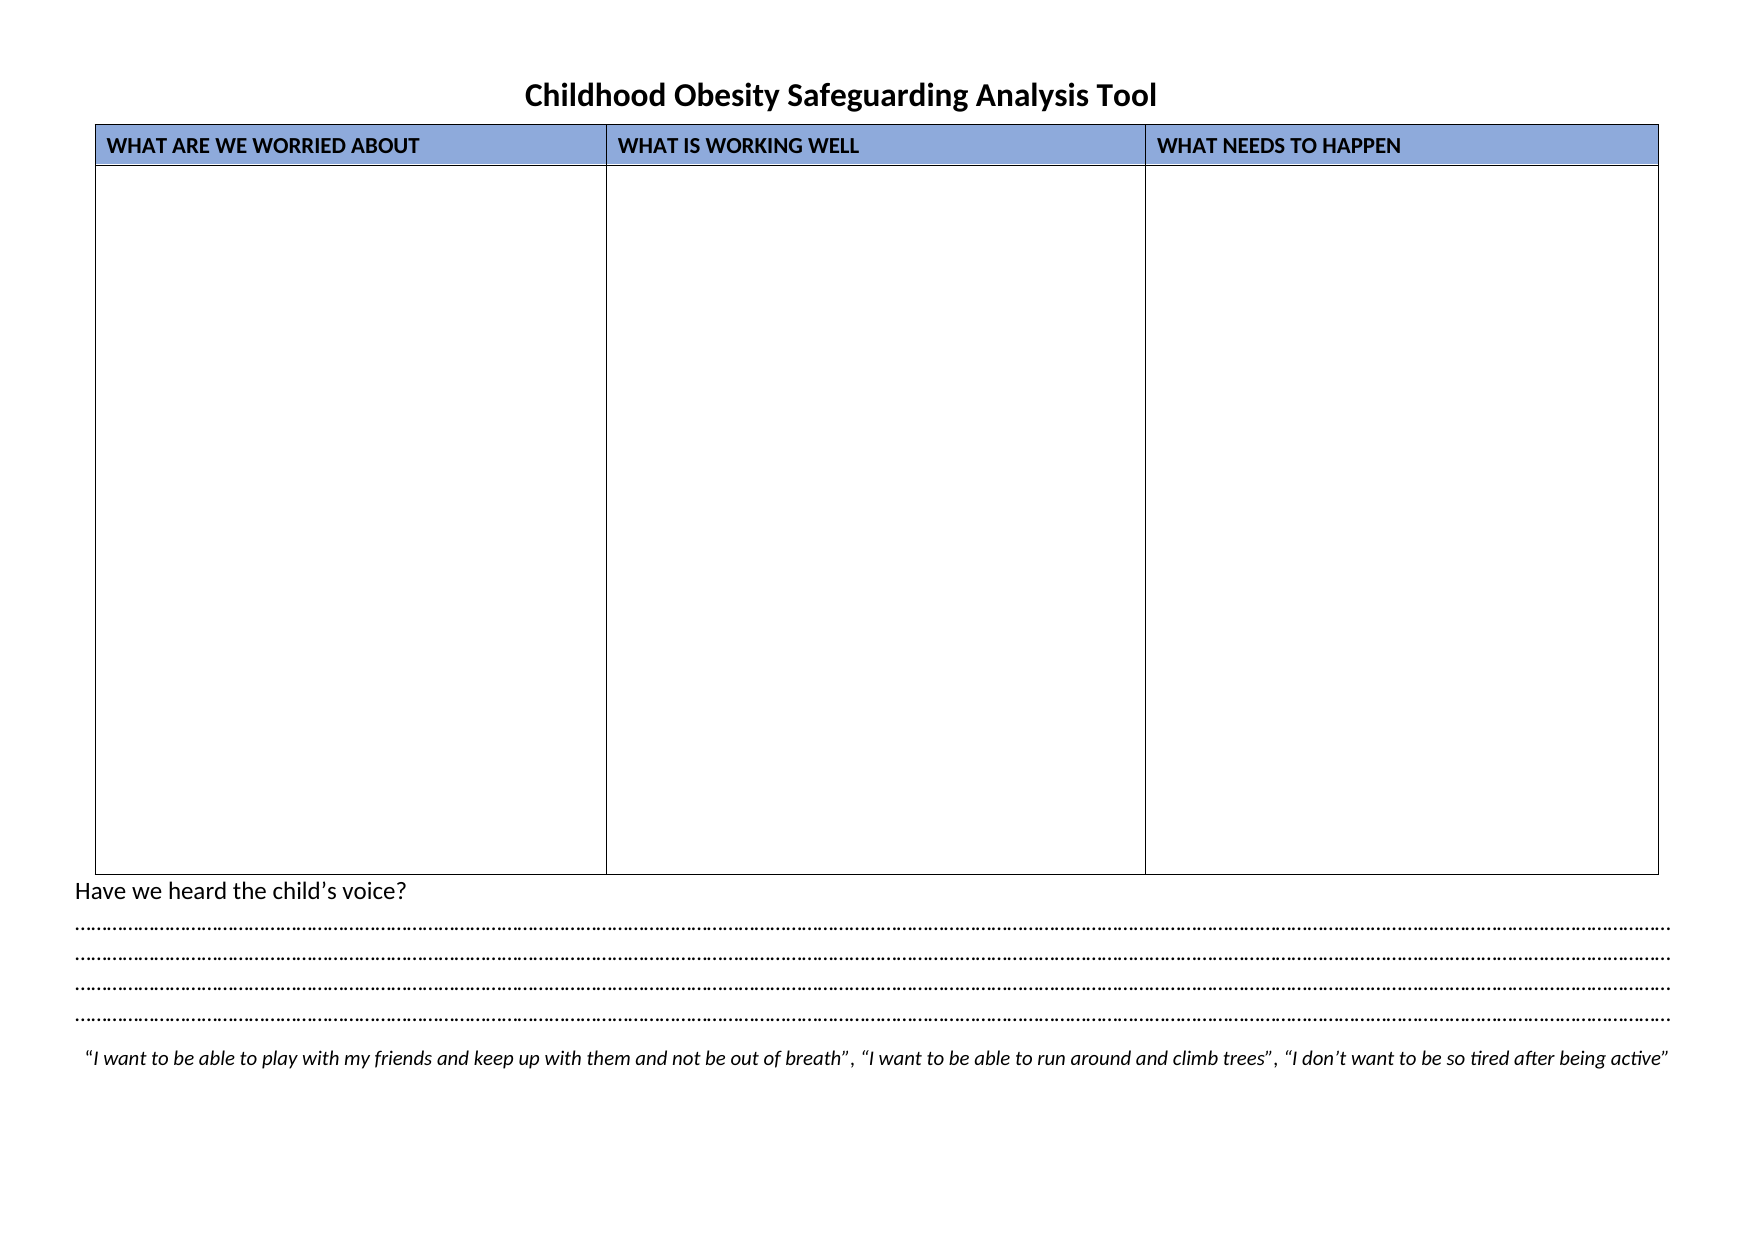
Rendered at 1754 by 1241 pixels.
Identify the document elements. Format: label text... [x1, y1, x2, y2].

table_header WHAT ARE WE WORRIED ABOUT [96, 125, 606, 164]
table_header WHAT NEEDS TO HAPPEN [1146, 125, 1658, 164]
table_cell [96, 166, 606, 874]
table_cell [607, 166, 1145, 874]
text “I want to be able to play with my friends and keep up with them and not be out of breath”, “I want to be able to run around and climb trees”, “I don’t want to be so tired after being active” [75, 1046, 1679, 1071]
table_cell [1146, 166, 1658, 874]
text Have we heard the child’s voice? …………………………………………………………………………………………………………………………………………………………………………………………………………………………………………………………………………………………………………………………………………………………………………………………………………………………………………………………………………………………………………………………………………………………………………………………………………………………………………………………………………………………………………………………………………………………………………………………………………………………………………………………………………………………………………………………………………………………………………………………………………………………………………………………………………………………………………………… [75, 183, 1679, 1027]
table_header WHAT IS WORKING WELL [607, 125, 1145, 164]
